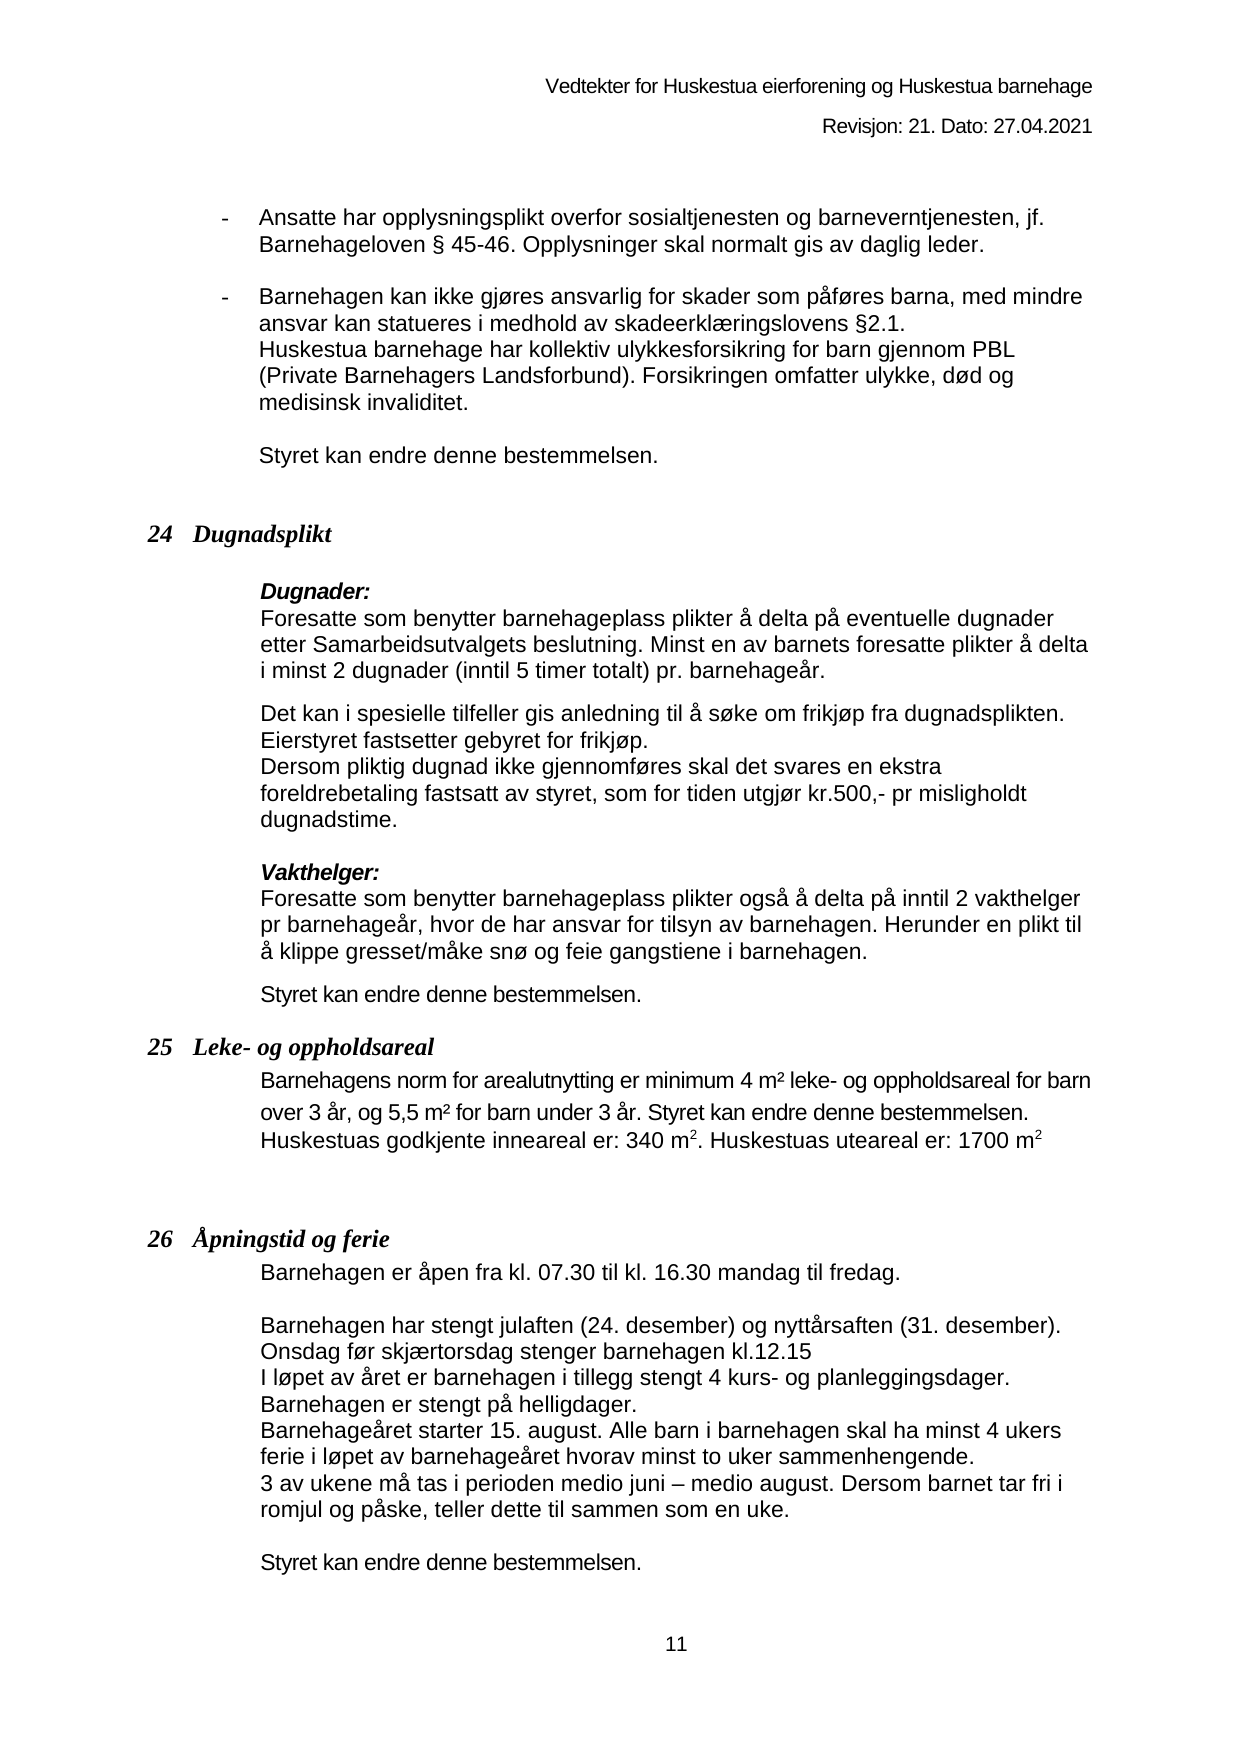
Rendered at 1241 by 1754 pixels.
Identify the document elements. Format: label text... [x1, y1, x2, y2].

text Styret kan endre denne bestemmelsen. [260, 981, 1092, 1007]
text Dersom pliktig dugnad ikke gjennomføres skal det svares en ekstra foreldrebetaling fastsatt av styret, som for tiden utgjør kr.500,- pr misligholdt dugnadstime. [260, 753, 1092, 832]
text Barnehageåret starter 15. august. Alle barn i barnehagen skal ha minst 4 ukers ferie i løpet av barnehageåret hvorav minst to uker sammenhengende. [260, 1417, 1092, 1470]
text 3 av ukene må tas i perioden medio juni – medio august. Dersom barnet tar fri i romjul og påske, teller dette til sammen som en uke. [260, 1470, 1092, 1522]
text Huskestua barnehage har kollektiv ulykkesforsikring for barn gjennom PBL (Private Barnehagers Landsforbund). Forsikringen omfatter ulykke, død og medisinsk invaliditet. [259, 336, 1092, 415]
subtitle Leke- og oppholdsareal [148, 1032, 1092, 1061]
text Barnehagen har stengt julaften (24. desember) og nyttårsaften (31. desember). Onsdag før skjærtorsdag stenger barnehagen kl.12.15 [260, 1312, 1092, 1364]
text Dugnader: [260, 578, 1092, 604]
text Barnehagens norm for arealutnytting er minimum 4 m² leke- og oppholdsareal for barn over 3 år, og 5,5 m² for barn under 3 år. Styret kan endre denne bestemmelsen. Huskestuas godkjente inneareal er: 340 m2. Huskestuas uteareal er: [260, 1067, 1092, 1153]
text Styret kan endre denne bestemmelsen. [260, 1549, 1092, 1575]
text Barnehagen er åpen fra kl. 07.30 til kl. 16.30 mandag til fredag. [260, 1259, 1092, 1285]
text Styret kan endre denne bestemmelsen. [259, 442, 1092, 468]
subtitle Åpningstid og ferie [148, 1224, 1092, 1253]
list Ansatte har opplysningsplikt overfor sosialtjenesten og barneverntjenesten, jf. Barnehageloven § 45-46. Opplysninger skal normalt gis av daglig leder. [221, 204, 1092, 257]
text Foresatte som benytter barnehageplass plikter å delta på eventuelle dugnader etter Samarbeidsutvalgets beslutning. Minst en av barnets foresatte plikter å delta i minst 2 dugnader (inntil 5 timer totalt) pr. barnehageår. [260, 604, 1092, 684]
text Det kan i spesielle tilfeller gis anledning til å søke om frikjøp fra dugnadsplikten. Eierstyret fastsetter gebyret for frikjøp. [260, 700, 1092, 753]
text Foresatte som benytter barnehageplass plikter også å delta på inntil 2 vakthelger pr barnehageår, hvor de har ansvar for tilsyn av barnehagen. Herunder en plikt til å klippe gresset/måke snø og feie gangstiene i barnehagen. [260, 885, 1092, 964]
text Vakthelger: [260, 858, 1092, 885]
list Barnehagen kan ikke gjøres ansvarlig for skader som påføres barna, med mindre ansvar kan statueres i medhold av skadeerklæringslovens §2.1. [221, 283, 1092, 336]
text I løpet av året er barnehagen i tillegg stengt 4 kurs- og planleggingsdager. Barnehagen er stengt på helligdager. [260, 1364, 1092, 1417]
subtitle Dugnadsplikt [148, 519, 1092, 548]
